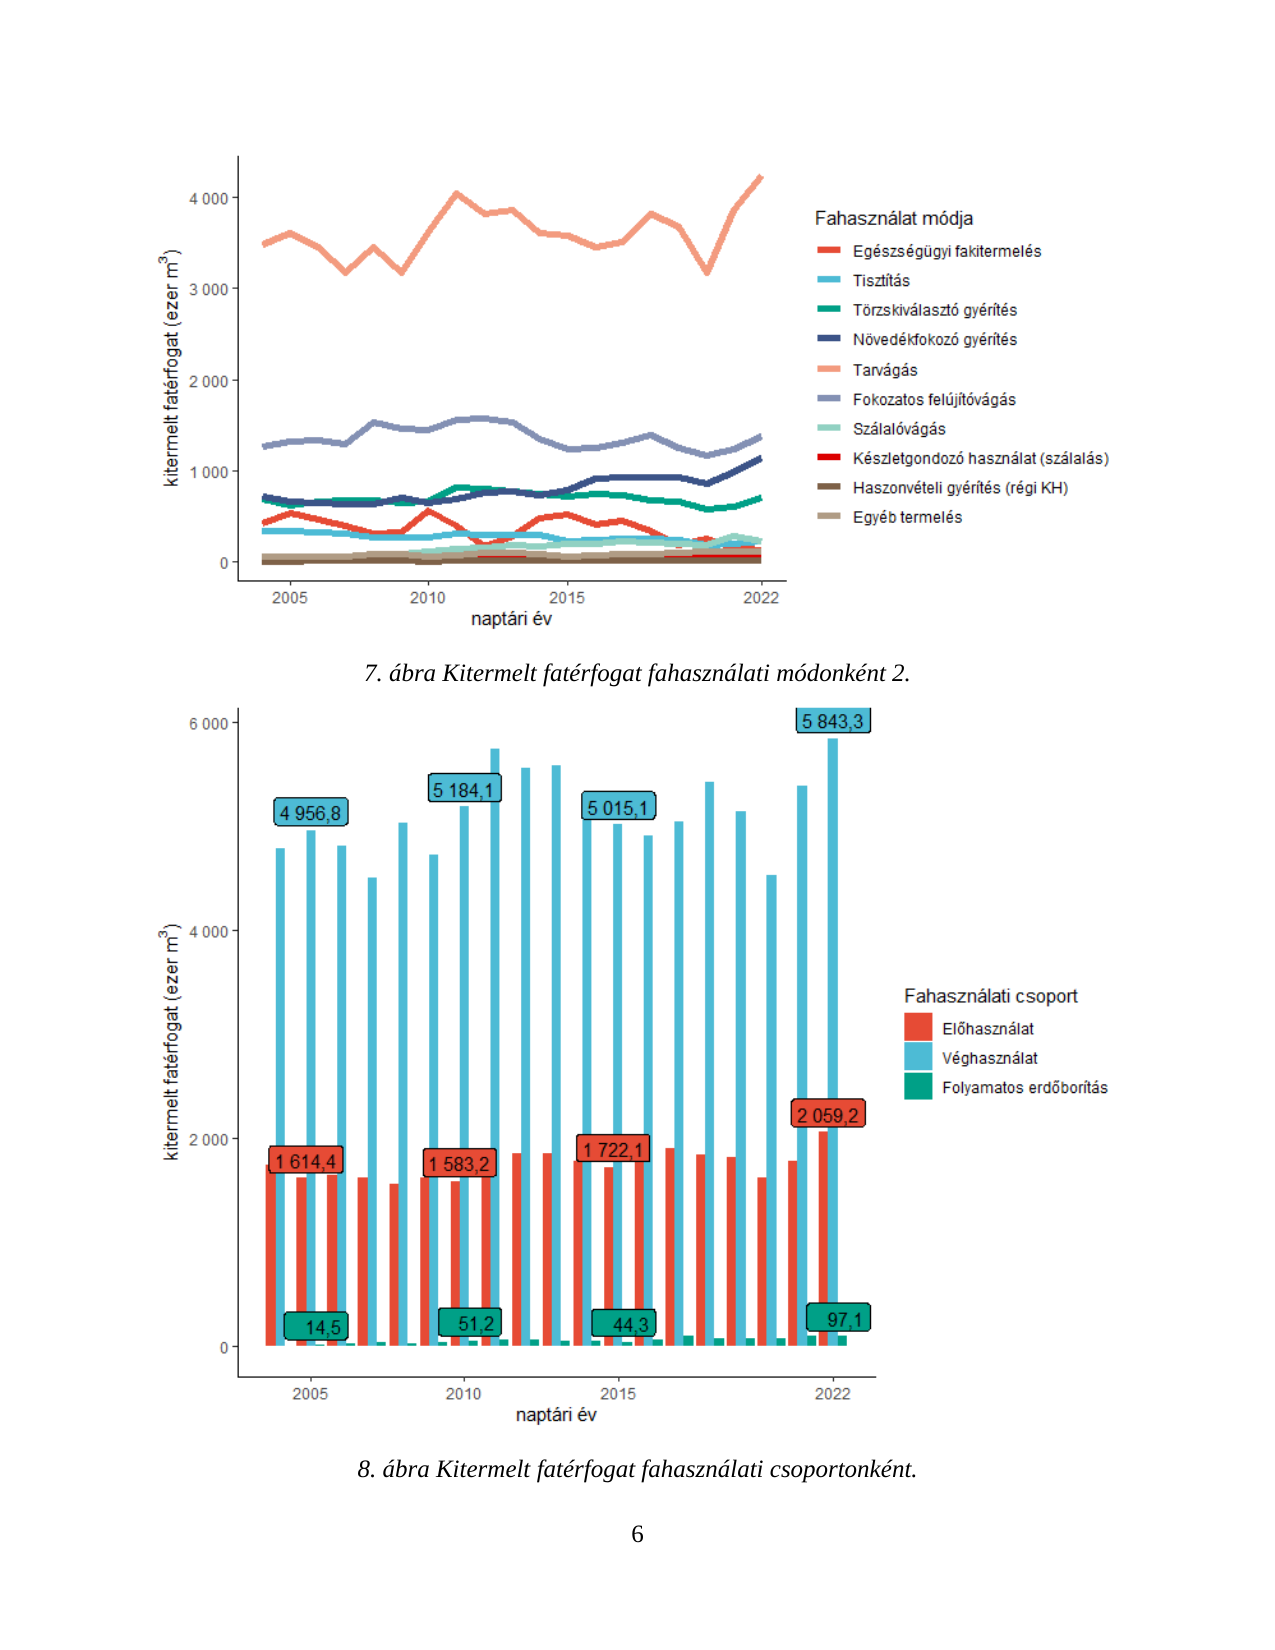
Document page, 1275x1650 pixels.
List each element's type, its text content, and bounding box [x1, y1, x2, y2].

text 8. ábra Kitermelt fatérfogat fahasználati csoportonként. [148, 1454, 1127, 1483]
picture [147, 699, 1128, 1434]
picture [147, 147, 1128, 638]
text 7. ábra Kitermelt fatérfogat fahasználati módonként 2. [148, 658, 1127, 687]
